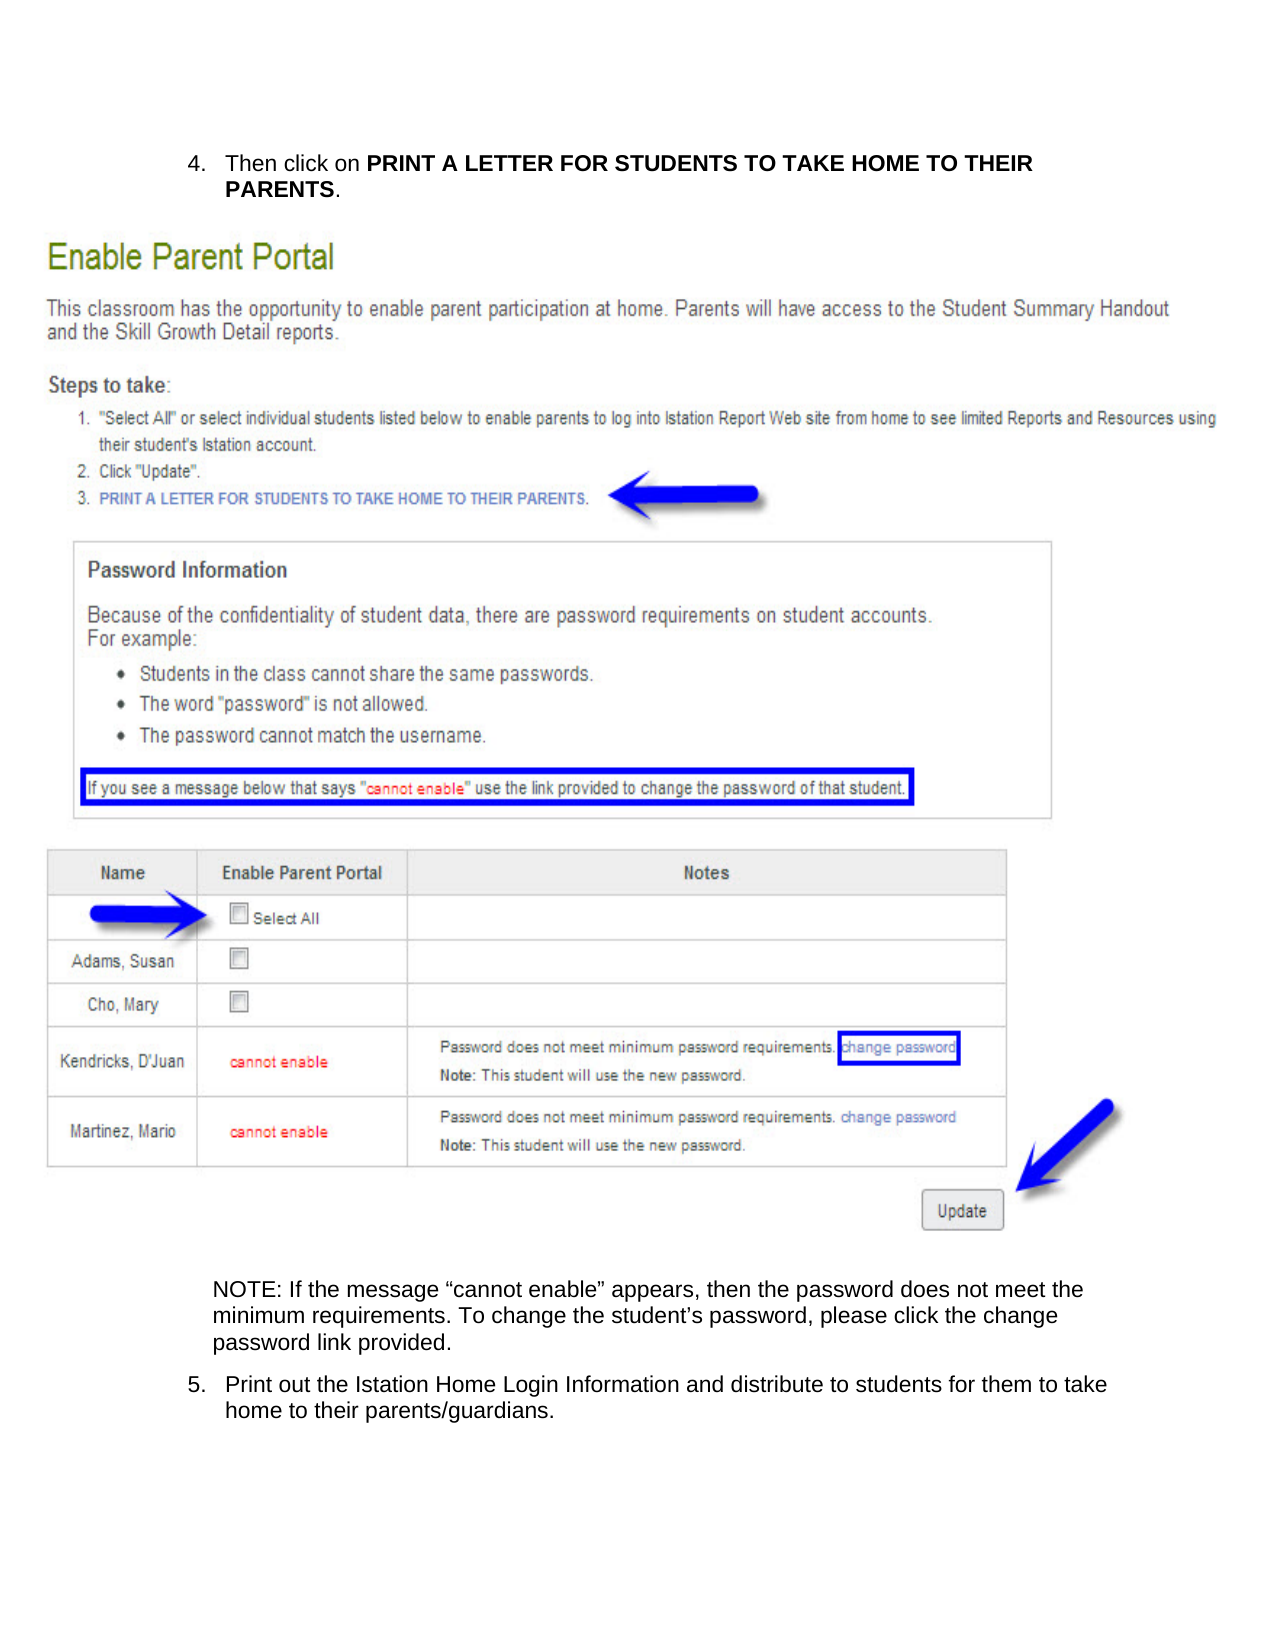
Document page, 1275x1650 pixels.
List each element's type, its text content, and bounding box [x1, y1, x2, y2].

list Then click on PRINT A LETTER FOR STUDENTS TO TAKE HOME TO THEIR PARENTS. [187, 150, 1125, 203]
picture [21, 218, 1254, 1261]
list Print out the Istation Home Login Information and distribute to students for them to take home to their parents/guardians. [187, 1371, 1125, 1423]
text NOTE: If the message “cannot enable” appears, then the password does not meet the minimum requirements. To change the student’s password, please click the change password link provided. [212, 1276, 1125, 1355]
